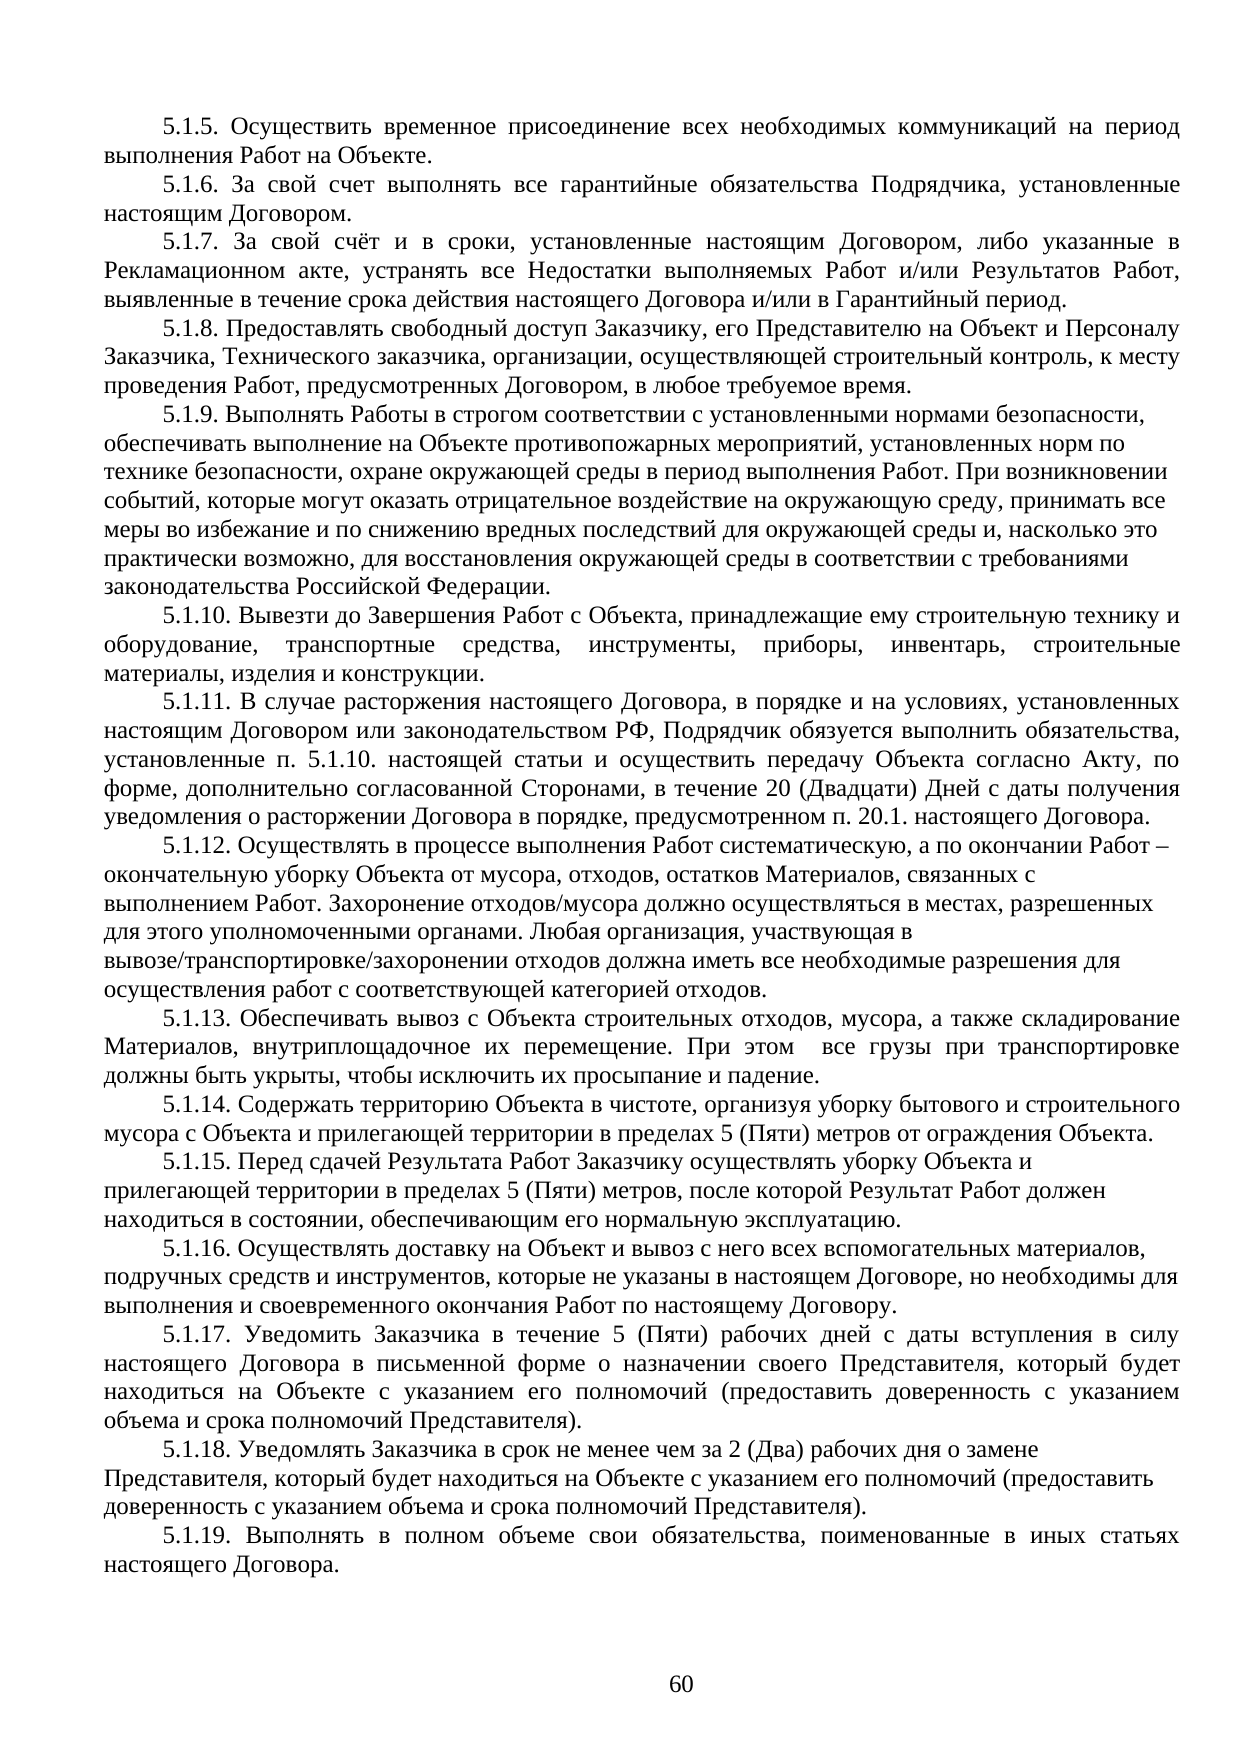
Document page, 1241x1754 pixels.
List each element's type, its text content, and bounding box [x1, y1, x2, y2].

text 5.1.5. Осуществить временное присоединение всех необходимых коммуникаций на период выполнения Работ на Объекте. [103, 111, 1181, 169]
text 5.1.7. За свой счёт и в сроки, установленные настоящим Договором, либо указанные в Рекламационном акте, устранять все Недостатки выполняемых Работ и/или Результатов Работ, выявленные в течение срока действия настоящего Договора и/или в Гарантийный период. [103, 226, 1181, 313]
text 5.1.16. Осуществлять доставку на Объект и вывоз с него всех вспомогательных материалов, подручных средств и инструментов, которые не указаны в настоящем Договоре, но необходимы для выполнения и своевременного окончания Работ по настоящему Договору. [103, 1233, 1181, 1319]
text 5.1.9. Выполнять Работы в строгом соответствии с установленными нормами безопасности, обеспечивать выполнение на Объекте противопожарных мероприятий, установленных норм по технике безопасности, охране окружающей среды в период выполнения Работ. При возникновении событий, которые могут оказать отрицательное воздействие на окружающую среду, принимать все меры во избежание и по снижению вредных последствий для окружающей среды и, насколько это практически возможно, для восстановления окружающей среды в соответствии с требованиями законодательства Российской Федерации. [103, 399, 1181, 600]
text 5.1.18. Уведомлять Заказчика в срок не менее чем за 2 (Два) рабочих дня о замене Представителя, который будет находиться на Объекте с указанием его полномочий (предоставить доверенность с указанием объема и срока полномочий Представителя). [103, 1434, 1181, 1520]
text 5.1.12. Осуществлять в процессе выполнения Работ систематическую, а по окончании Работ – окончательную уборку Объекта от мусора, отходов, остатков Материалов, связанных с выполнением Работ. Захоронение отходов/мусора должно осуществляться в местах, разрешенных для этого уполномоченными органами. Любая организация, участвующая в вывозе/транспортировке/захоронении отходов должна иметь все необходимые разрешения для осуществления работ с соответствующей категорией отходов. [103, 830, 1181, 1003]
text 5.1.10. Вывезти до Завершения Работ с Объекта, принадлежащие ему строительную технику и оборудование, транспортные средства, инструменты, приборы, инвентарь, строительные материалы, изделия и конструкции. [103, 600, 1181, 686]
text 5.1.17. Уведомить Заказчика в течение 5 (Пяти) рабочих дней с даты вступления в силу настоящего Договора в письменной форме о назначении своего Представителя, который будет находиться на Объекте с указанием его полномочий (предоставить доверенность с указанием объема и срока полномочий Представителя). [103, 1319, 1181, 1434]
text 5.1.13. Обеспечивать вывоз с Объекта строительных отходов, мусора, а также складирование Материалов, внутриплощадочное их перемещение. При этом все грузы при транспортировке должны быть укрыты, чтобы исключить их просыпание и падение. [103, 1003, 1181, 1089]
text 5.1.19. Выполнять в полном объеме свои обязательства, поименованные в иных статьях настоящего Договора. [103, 1520, 1181, 1578]
text 5.1.11. В случае расторжения настоящего Договора, в порядке и на условиях, установленных настоящим Договором или законодательством РФ, Подрядчик обязуется выполнить обязательства, установленные п. 5.1.10. настоящей статьи и осуществить передачу Объекта согласно Акту, по форме, дополнительно согласованной Сторонами, в течение 20 (Двадцати) Дней с даты получения уведомления о расторжении Договора в порядке, предусмотренном п. 20.1. настоящего Договора. [103, 686, 1181, 830]
text 5.1.6. За свой счет выполнять все гарантийные обязательства Подрядчика, установленные настоящим Договором. [103, 169, 1181, 226]
text 5.1.15. Перед сдачей Результата Работ Заказчику осуществлять уборку Объекта и прилегающей территории в пределах 5 (Пяти) метров, после которой Результат Работ должен находиться в состоянии, обеспечивающим его нормальную эксплуатацию. [103, 1146, 1181, 1233]
text 5.1.8. Предоставлять свободный доступ Заказчику, его Представителю на Объект и Персоналу Заказчика, Технического заказчика, организации, осуществляющей строительный контроль, к месту проведения Работ, предусмотренных Договором, в любое требуемое время. [103, 313, 1181, 399]
text 5.1.14. Содержать территорию Объекта в чистоте, организуя уборку бытового и строительного мусора с Объекта и прилегающей территории в пределах 5 (Пяти) метров от ограждения Объекта. [103, 1089, 1181, 1146]
